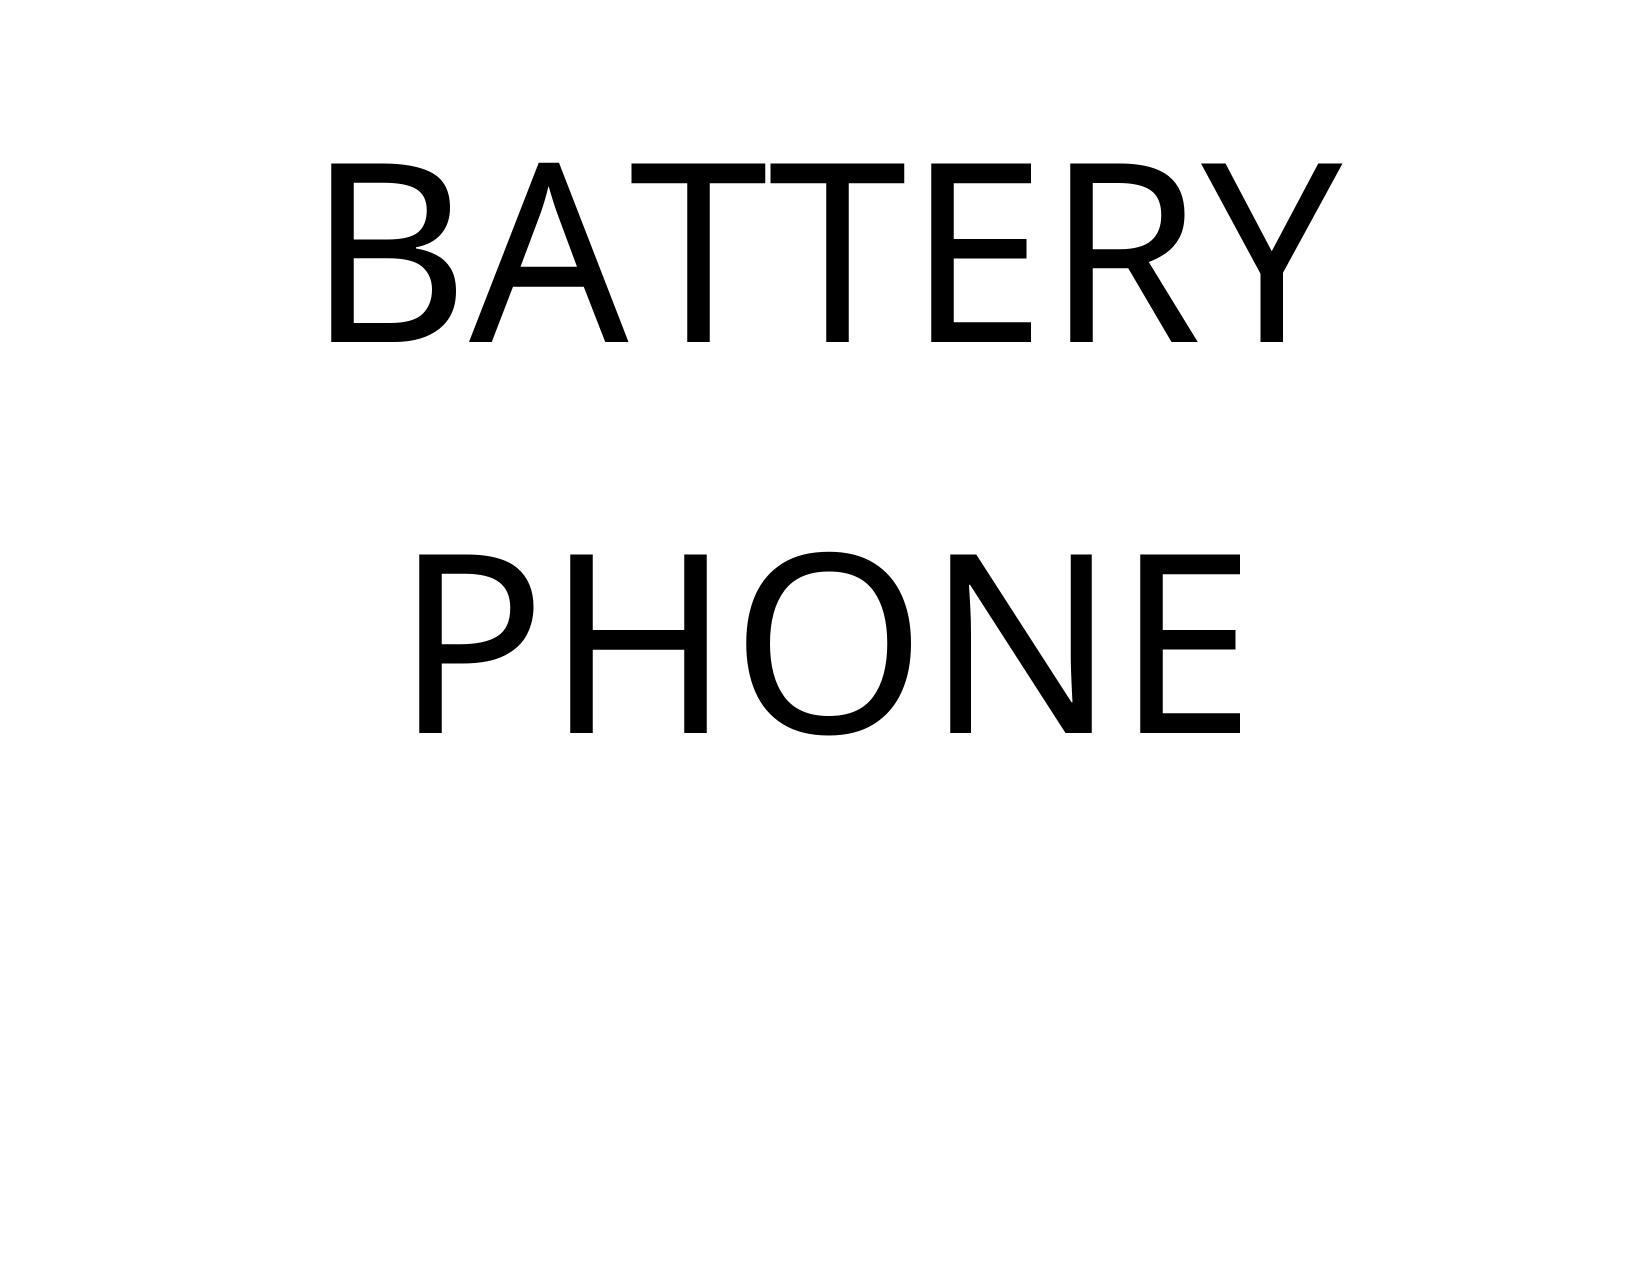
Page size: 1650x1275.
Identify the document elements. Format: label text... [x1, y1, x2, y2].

text BATTERY PHONE [75, 75, 1575, 807]
